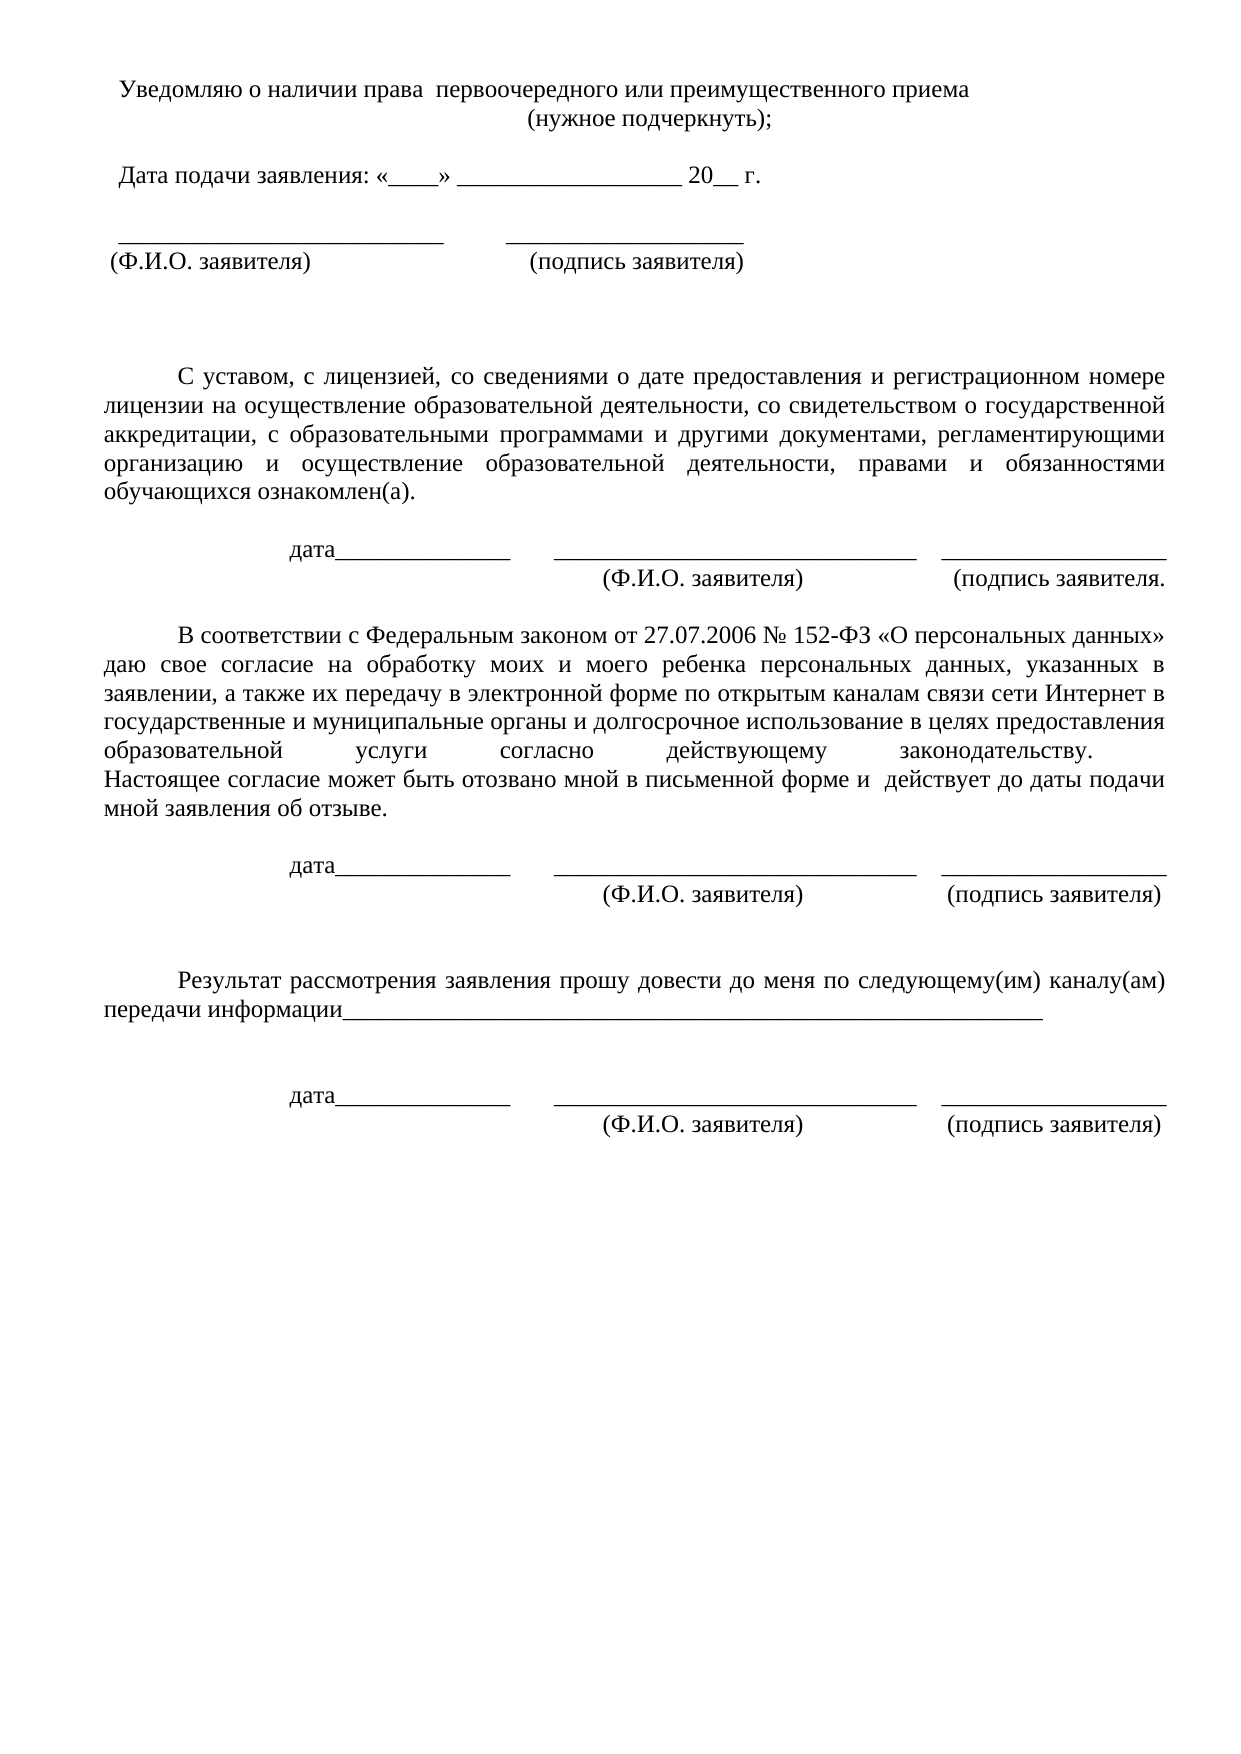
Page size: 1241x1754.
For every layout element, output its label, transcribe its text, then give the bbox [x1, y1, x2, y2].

text дата______________ _____________________________ __________________ [103, 821, 1166, 879]
text (Ф.И.О. заявителя) (подпись заявителя) [103, 879, 1166, 908]
text Результат рассмотрения заявления прошу довести до меня по следующему(им) каналу(ам) передачи информации________________________________________________________ [103, 965, 1166, 1023]
text (Ф.И.О. заявителя) (подпись заявителя. [103, 563, 1166, 591]
text С уставом, с лицензией, со сведениями о дате предоставления и регистрационном номере лицензии на осуществление образовательной деятельности, со свидетельством о государственной аккредитации, с образовательными программами и другими документами, регламентирующими организацию и осуществление образовательной деятельности, правами и обязанностями обучающихся ознакомлен(а). [103, 361, 1166, 505]
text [118, 74, 1166, 103]
text __________________________ ___________________ [103, 218, 1166, 246]
text дата______________ _____________________________ __________________ [103, 505, 1166, 563]
text (нужное подчеркнуть); [103, 103, 1166, 131]
text (Ф.И.О. заявителя) (подпись заявителя) [103, 1109, 1166, 1138]
text Дата подачи заявления: «____» __________________ 20__ г. [103, 160, 1166, 189]
text (Ф.И.О. заявителя) (подпись заявителя) [103, 246, 1166, 275]
text дата______________ _____________________________ __________________ [103, 1080, 1166, 1109]
text В соответствии с Федеральным законом от 27.07.2006 № 152-ФЗ «О персональных данных» даю свое согласие на обработку моих и моего ребенка персональных данных, указанных в заявлении, а также их передачу в электронной форме по открытым каналам связи сети Интернет в государственные и муниципальные органы и долгосрочное использование в целях предоставления образовательной услуги согласно действующему законодательству. Настоящее согласие может быть отозвано мной в письменной форме и действует до даты подачи мной заявления об отзыве. [103, 620, 1166, 821]
